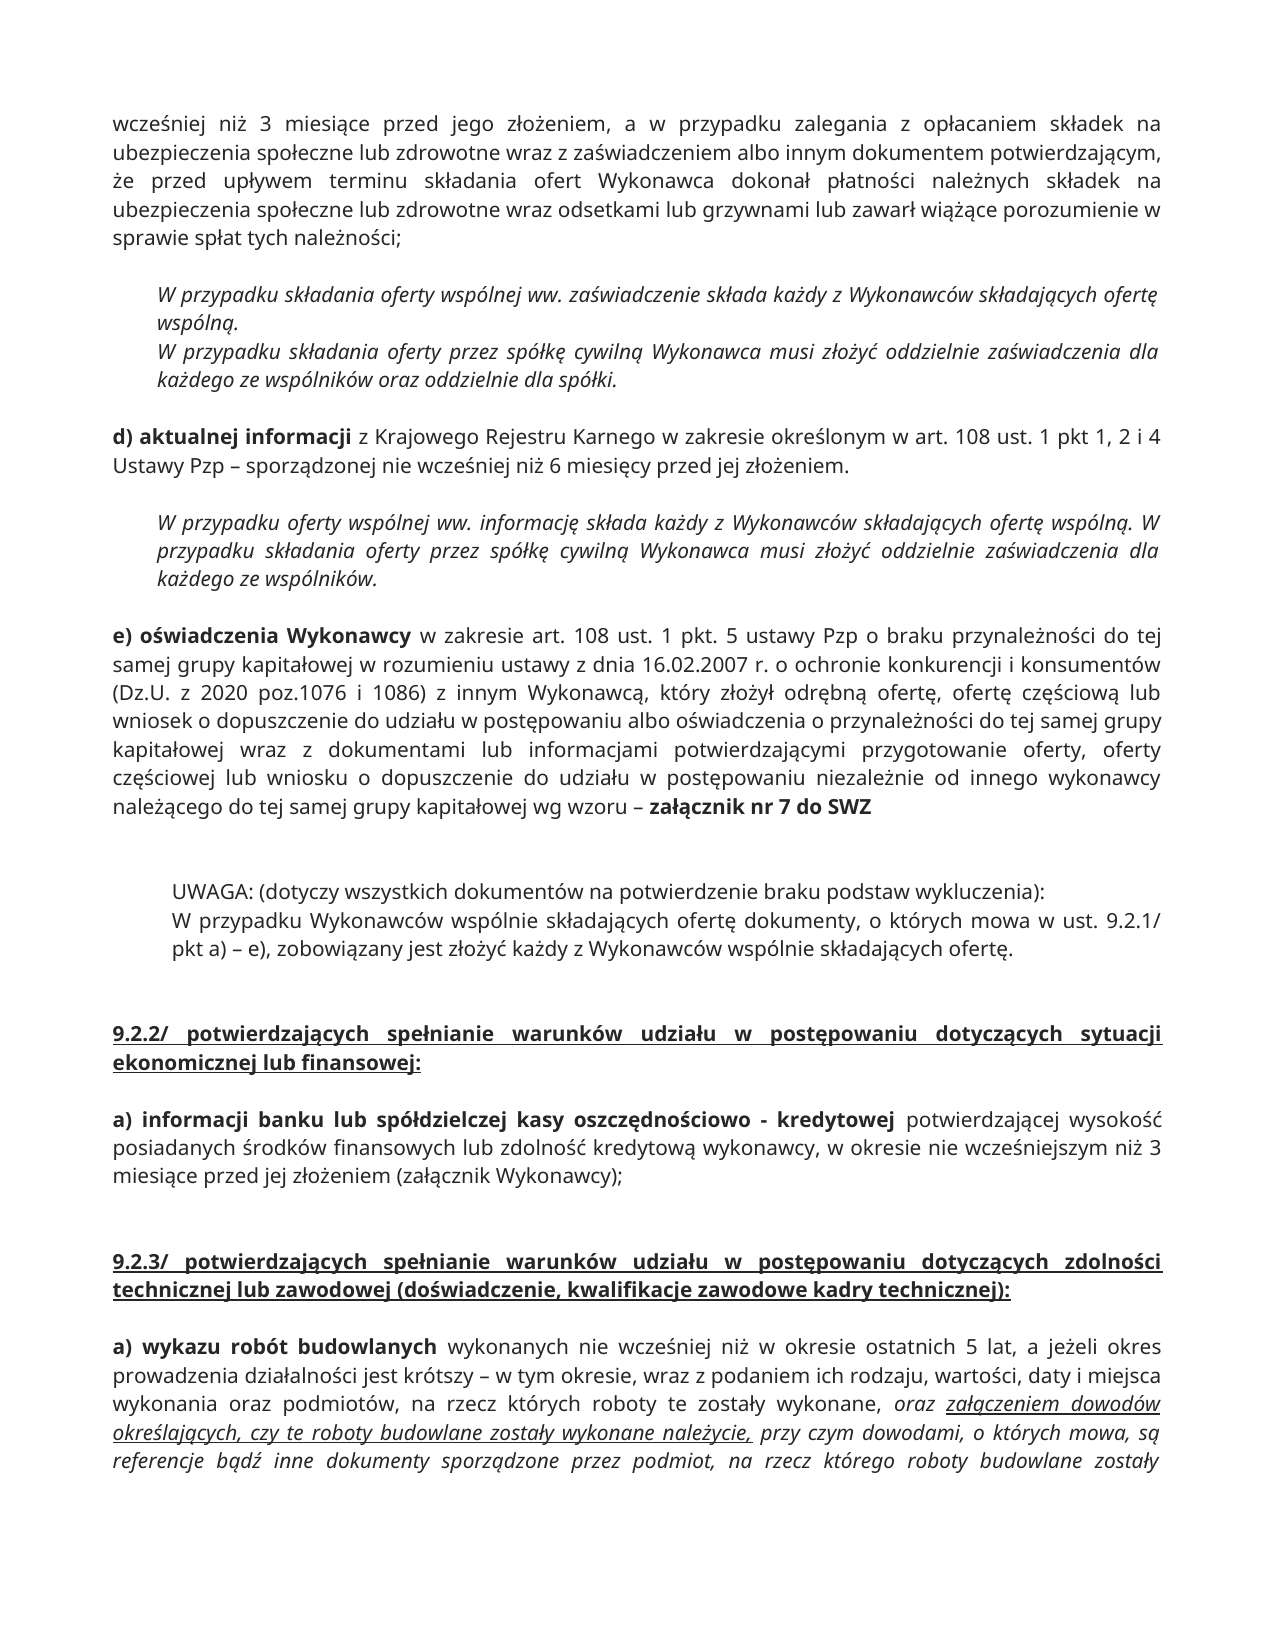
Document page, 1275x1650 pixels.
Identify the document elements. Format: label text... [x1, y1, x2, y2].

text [112, 1332, 1162, 1474]
text a) informacji banku lub spółdzielczej kasy oszczędnościowo - kredytowej potwierdzającej wysokość posiadanych środków finansowych lub zdolność kredytową wykonawcy, w okresie nie wcześniejszym niż 3 miesiące przed jej złożeniem (załącznik Wykonawcy); [112, 1105, 1162, 1190]
text W przypadku oferty wspólnej ww. informację składa każdy z Wykonawców składających ofertę wspólną. W przypadku składania oferty przez spółkę cywilną Wykonawca musi złożyć oddzielnie zaświadczenia dla każdego ze wspólników. [157, 508, 1162, 593]
text e) oświadczenia Wykonawcy w zakresie art. 108 ust. 1 pkt. 5 ustawy Pzp o braku przynależności do tej samej grupy kapitałowej w rozumieniu ustawy z dnia 16.02.2007 r. o ochronie konkurencji i konsumentów (Dz.U. z 2020 poz.1076 i 1086) z innym Wykonawcą, który złożył odrębną ofertę, ofertę częściową lub wniosek o dopuszczenie do udziału w postępowaniu albo oświadczenia o przynależności do tej samej grupy kapitałowej wraz z dokumentami lub informacjami potwierdzającymi przygotowanie oferty, oferty częściowej lub wniosku o dopuszczenie do udziału w postępowaniu niezależnie od innego wykonawcy należącego do tej samej grupy kapitałowej wg wzoru – załącznik nr 7 do SWZ [112, 621, 1162, 820]
text UWAGA: (dotyczy wszystkich dokumentów na potwierdzenie braku podstaw wykluczenia): [172, 877, 1162, 906]
text 9.2.2/ potwierdzających spełnianie warunków udziału w postępowaniu dotyczących sytuacji ekonomicznej lub finansowej: [112, 1019, 1162, 1044]
text d) aktualnej informacji z Krajowego Rejestru Karnego w zakresie określonym w art. 108 ust. 1 pkt 1, 2 i 4 Ustawy Pzp – sporządzonej nie wcześniej niż 6 miesięcy przed jej złożeniem. [112, 422, 1162, 479]
text W przypadku Wykonawców wspólnie składających ofertę dokumenty, o których mowa w ust. 9.2.1/ pkt a) – e), zobowiązany jest złożyć każdy z Wykonawców wspólnie składających ofertę. [172, 906, 1162, 963]
text 9.2.3/ potwierdzających spełnianie warunków udziału w postępowaniu dotyczących zdolności technicznej lub zawodowej (doświadczenie, kwalifikacje zawodowe kadry technicznej): [112, 1272, 1162, 1304]
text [112, 109, 1162, 252]
text W przypadku składania oferty wspólnej ww. zaświadczenie składa każdy z Wykonawców składających ofertę wspólną. [157, 280, 1162, 337]
text 9.2.3/ potwierdzających spełnianie warunków udziału w postępowaniu dotyczących zdolności technicznej lub zawodowej (doświadczenie, kwalifikacje zawodowe kadry technicznej): [112, 1247, 1162, 1271]
text 9.2.2/ potwierdzających spełnianie warunków udziału w postępowaniu dotyczących sytuacji ekonomicznej lub finansowej: [112, 1045, 1162, 1076]
